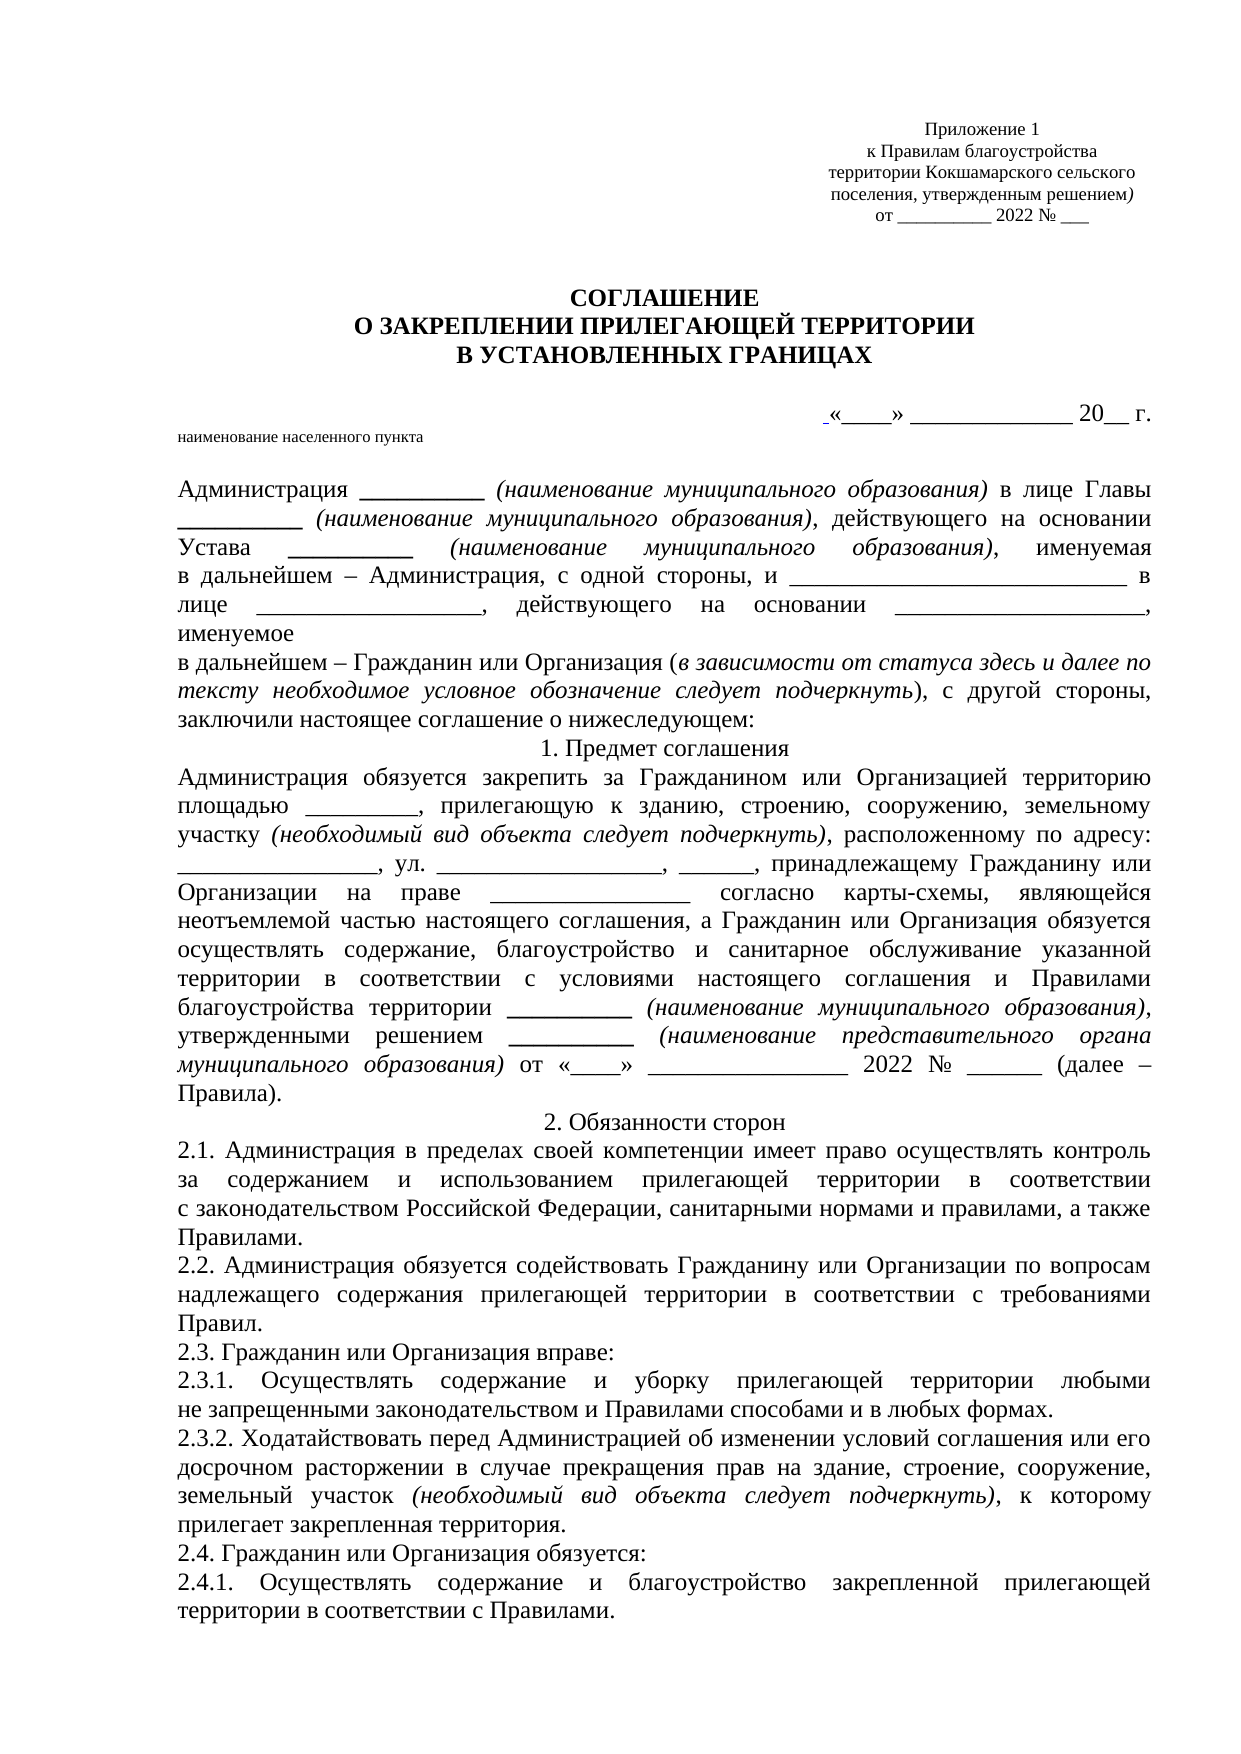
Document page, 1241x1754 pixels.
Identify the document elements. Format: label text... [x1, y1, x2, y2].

text 2. Обязанности сторон [177, 1107, 1152, 1136]
text «____» _____________ 20__ г. [177, 398, 1152, 426]
text территории Кокшамарского сельского поселения, утвержденным решением) [812, 161, 1152, 204]
text Администрация обязуется закрепить за Гражданином или Организацией территорию площадью _________, прилегающую к зданию, строению, сооружению, земельному участку (необходимый вид объекта следует подчеркнуть), расположенному по адресу: ________________, ул. __________________, ______, принадлежащему Гражданину или Организации на праве ________________ согласно карты-схемы, являющейся неотъемлемой частью настоящего соглашения, а Гражданин или Организация обязуется осуществлять содержание, благоустройство и санитарное обслуживание указанной территории в соответствии с условиями настоящего соглашения и Правилами благоустройства территории __________ (наименование муниципального образования), утвержденными решением __________ (наименование представительного органа муниципального образования) от «____» ________________ 2022 № ______ (далее – Правила). [177, 762, 1152, 1107]
text 2.2. Администрация обязуется содействовать Гражданину или Организации по вопросам надлежащего содержания прилегающей территории в соответствии с требованиями Правил. [177, 1251, 1152, 1337]
text О ЗАКРЕПЛЕНИИ ПРИЛЕГАЮЩЕЙ ТЕРРИТОРИИ [177, 311, 1152, 340]
text к Правилам благоустройства [812, 140, 1152, 161]
text 2.3.1. Осуществлять содержание и уборку прилегающей территории любыми не запрещенными законодательством и Правилами способами и в любых формах. [177, 1366, 1152, 1423]
text 2.4. Гражданин или Организация обязуется: [177, 1538, 1152, 1567]
text 2.1. Администрация в пределах своей компетенции имеет право осуществлять контроль за содержанием и использованием прилегающей территории в соответствии с законодательством Российской Федерации, санитарными нормами и правилами, а также Правилами. [177, 1136, 1152, 1251]
text от __________ 2022 № ___ [812, 204, 1152, 226]
text В УСТАНОВЛЕННЫХ ГРАНИЦАХ [177, 340, 1152, 369]
text 2.4.1. Осуществлять содержание и благоустройство закрепленной прилегающей территории в соответствии с Правилами. [177, 1567, 1152, 1624]
text 2.3.2. Ходатайствовать перед Администрацией об изменении условий соглашения или его досрочном расторжении в случае прекращения прав на здание, строение, сооружение, земельный участок (необходимый вид объекта следует подчеркнуть), к которому прилегает закрепленная территория. [177, 1423, 1152, 1538]
text СОГЛАШЕНИЕ [177, 283, 1152, 311]
text 2.3. Гражданин или Организация вправе: [177, 1337, 1152, 1366]
text Администрация __________ (наименование муниципального образования) в лице Главы __________ (наименование муниципального образования), действующего на основании Устава __________ (наименование муниципального образования), именуемая в дальнейшем – Администрация, с одной стороны, и ___________________________ в лице __________________, действующего на основании ____________________, именуемое в дальнейшем – Гражданин или Организация (в зависимости от статуса здесь и далее по тексту необходимое условное обозначение следует подчеркнуть), с другой стороны, заключили настоящее соглашение о нижеследующем: [177, 474, 1152, 733]
text 1. Предмет соглашения [177, 733, 1152, 762]
text Приложение 1 [812, 118, 1152, 140]
text наименование населенного пункта [177, 426, 1152, 446]
